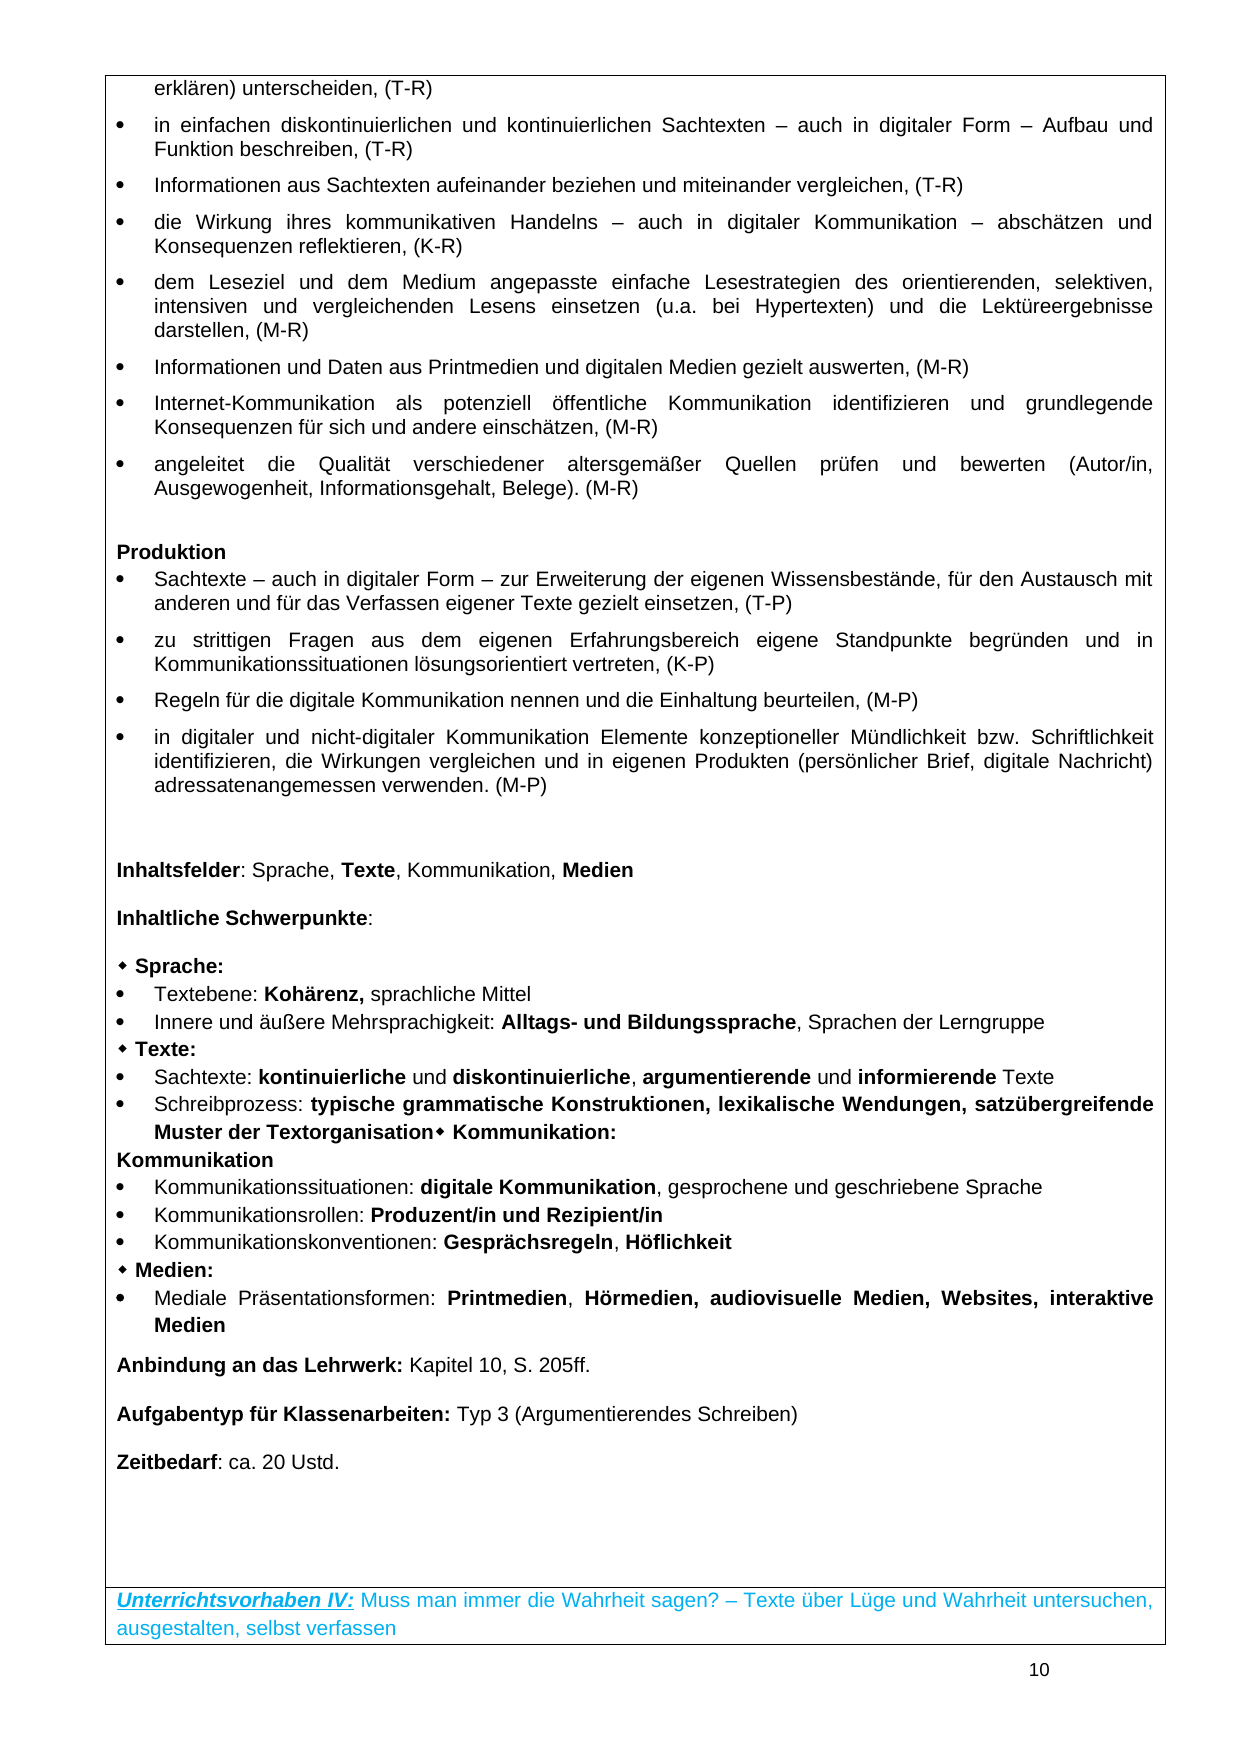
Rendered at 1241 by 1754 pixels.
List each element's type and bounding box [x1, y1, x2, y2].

table_cell [106, 76, 1165, 1587]
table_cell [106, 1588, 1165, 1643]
